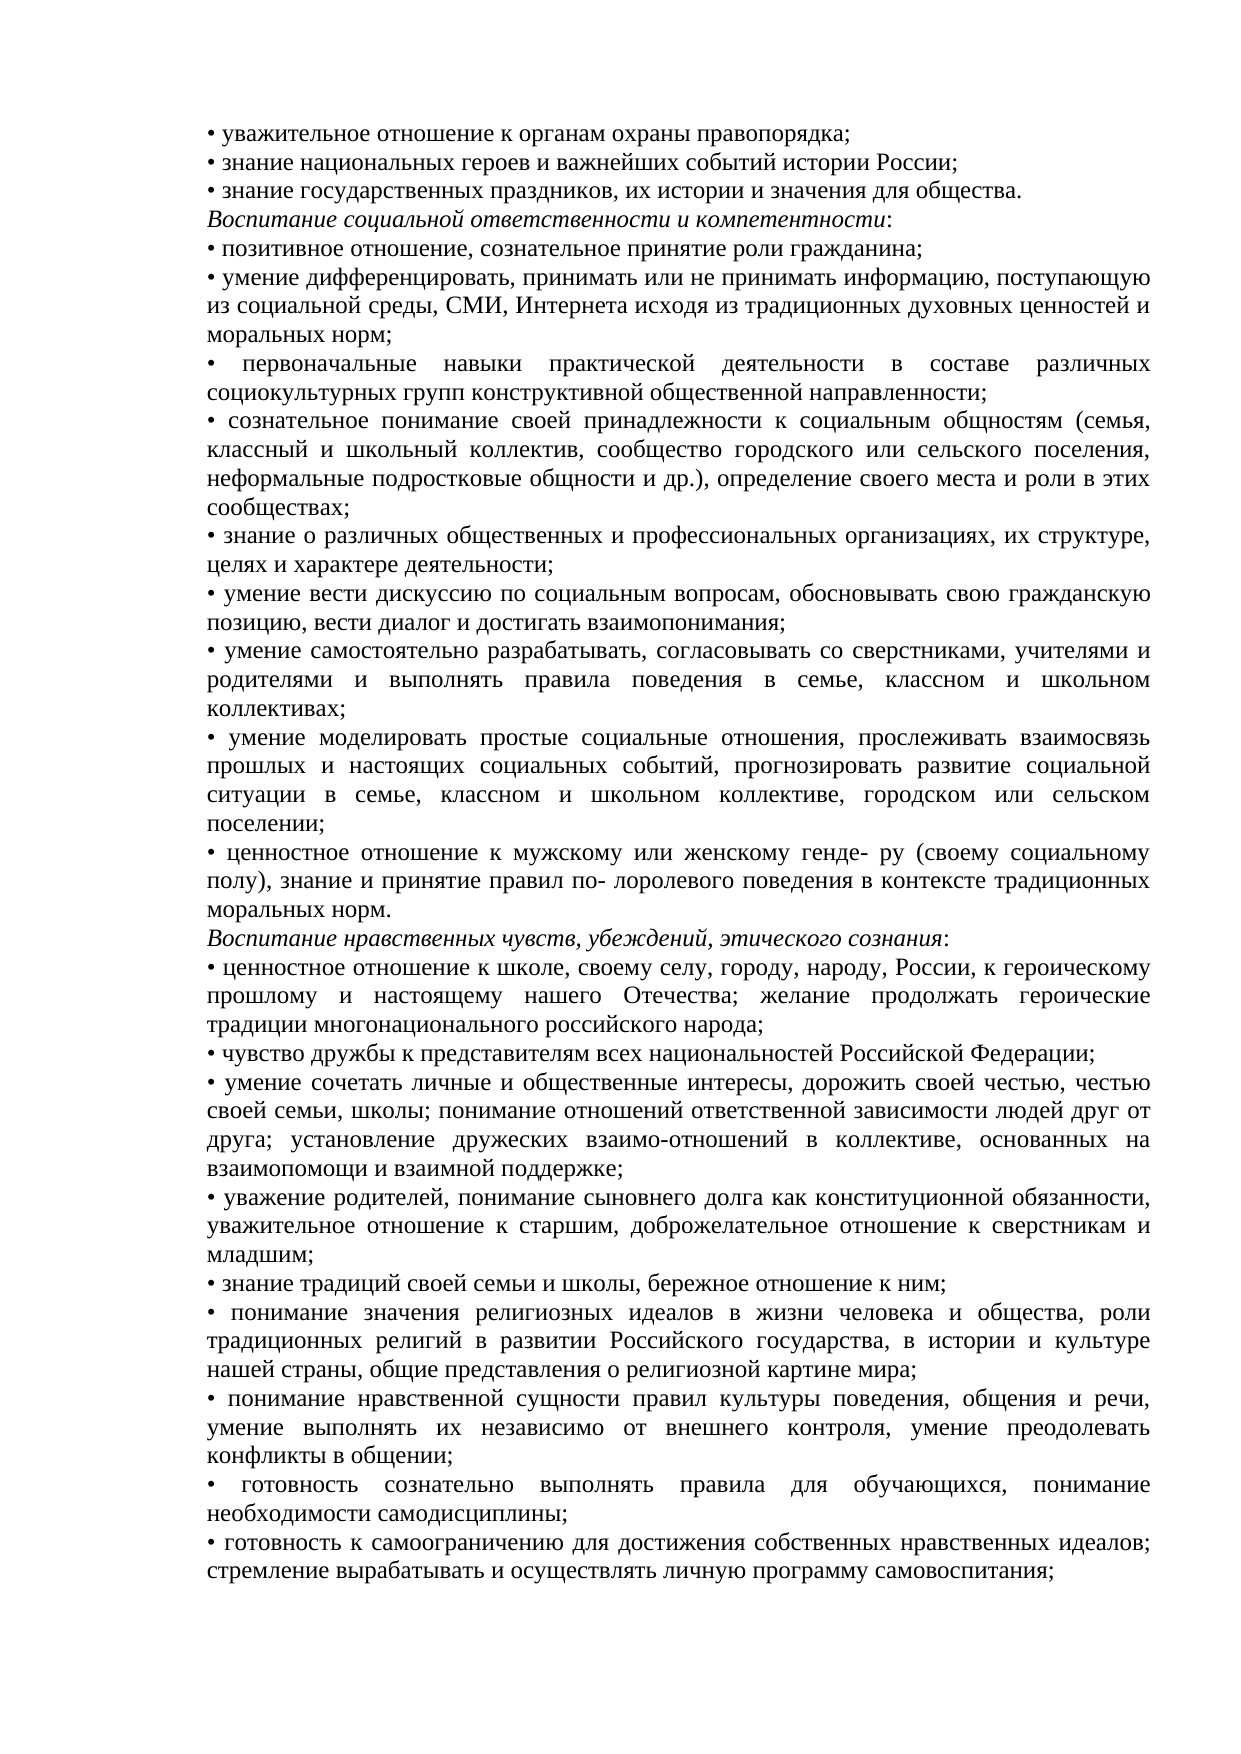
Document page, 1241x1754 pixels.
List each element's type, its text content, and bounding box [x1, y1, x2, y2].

text • умение самостоятельно разрабатывать, согласовывать со сверстниками, учителями и родителями и выполнять правила поведения в семье, классном и школьном коллективах; [207, 636, 1152, 722]
text Воспитание нравственных чувств, убеждений, этического сознания: [133, 923, 1152, 952]
text • готовность сознательно выполнять правила для обучающихся, понимание необходимости самодисциплины; [207, 1469, 1152, 1527]
text • готовность к самоограничению для достижения собственных нравственных идеалов; стремление вырабатывать и осуществлять личную программу самовоспитания; [207, 1527, 1152, 1584]
text • понимание значения религиозных идеалов в жизни человека и общества, роли традиционных религий в развитии Российского государства, в истории и культуре нашей страны, общие представления о религиозной картине мира; [207, 1297, 1152, 1383]
text • чувство дружбы к представителям всех национальностей Российской Федерации; [207, 1038, 1152, 1067]
text • знание традиций своей семьи и школы, бережное отношение к ним; [207, 1268, 1152, 1297]
text • позитивное отношение, сознательное принятие роли гражданина; [207, 233, 1152, 262]
text • уважительное отношение к органам охраны правопорядка; [207, 118, 1152, 147]
text • умение моделировать простые социальные отношения, прослеживать взаимосвязь прошлых и настоящих социальных событий, прогнозировать развитие социальной ситуации в семье, классном и школьном коллективе, городском или сельском поселении; [207, 722, 1152, 837]
text Воспитание социальной ответственности и компетентности: [133, 204, 1152, 233]
text • знание о различных общественных и профессиональных организациях, их структуре, целях и характере деятельности; [207, 521, 1152, 578]
text • ценностное отношение к школе, своему селу, городу, народу, России, к героическому прошлому и настоящему нашего Отечества; желание продолжать героические традиции многонационального российского народа; [207, 952, 1152, 1038]
text • умение сочетать личные и общественные интересы, дорожить своей честью, честью своей семьи, школы; понимание отношений ответственной зависимости людей друг от друга; установление дружеских взаимо-отношений в коллективе, основанных на взаимопомощи и взаимной поддержке; [207, 1067, 1152, 1182]
text • уважение родителей, понимание сыновнего долга как конституционной обязанности, уважительное отношение к старшим, доброжелательное отношение к сверстникам и младшим; [207, 1182, 1152, 1268]
text • знание государственных праздников, их истории и значения для общества. [207, 176, 1152, 204]
text • ценностное отношение к мужскому или женскому генде- ру (своему социальному полу), знание и принятие правил по- лоролевого поведения в контексте традиционных моральных норм. [207, 837, 1152, 923]
text • сознательное понимание своей принадлежности к социальным общностям (семья, классный и школьный коллектив, сообщество городского или сельского поселения, неформальные подростковые общности и др.), определение своего места и роли в этих сообществах; [207, 406, 1152, 521]
text • умение вести дискуссию по социальным вопросам, обосновывать свою гражданскую позицию, вести диалог и достигать взаимопонимания; [207, 578, 1152, 636]
text • знание национальных героев и важнейших событий истории России; [207, 147, 1152, 176]
text • умение дифференцировать, принимать или не принимать информацию, поступающую из социальной среды, СМИ, Интернета исходя из традиционных духовных ценностей и моральных норм; [207, 262, 1152, 348]
text • понимание нравственной сущности правил культуры поведения, общения и речи, умение выполнять их независимо от внешнего контроля, умение преодолевать конфликты в общении; [207, 1383, 1152, 1469]
text • первоначальные навыки практической деятельности в составе различных социокультурных групп конструктивной общественной направленности; [207, 348, 1152, 406]
